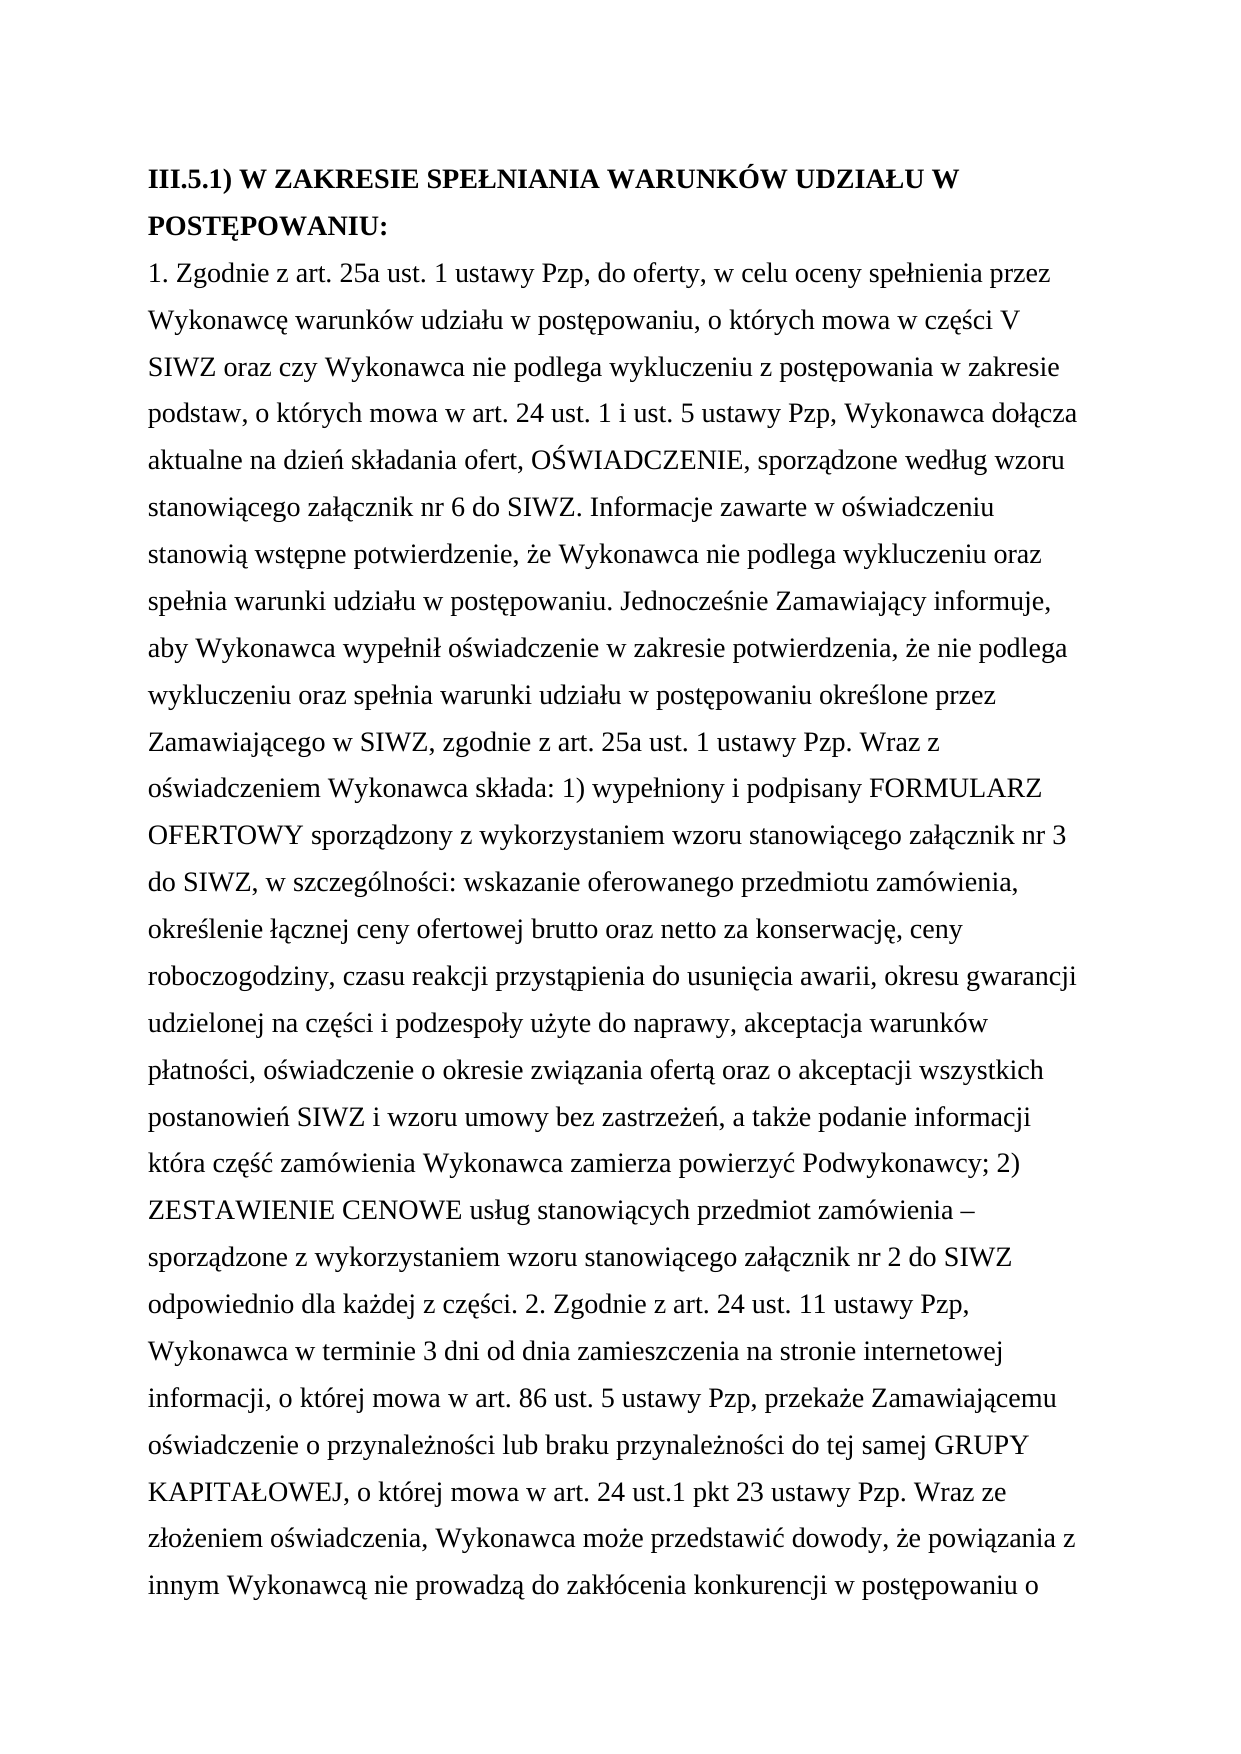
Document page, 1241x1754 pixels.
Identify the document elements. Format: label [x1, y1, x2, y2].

text [148, 148, 1093, 1601]
